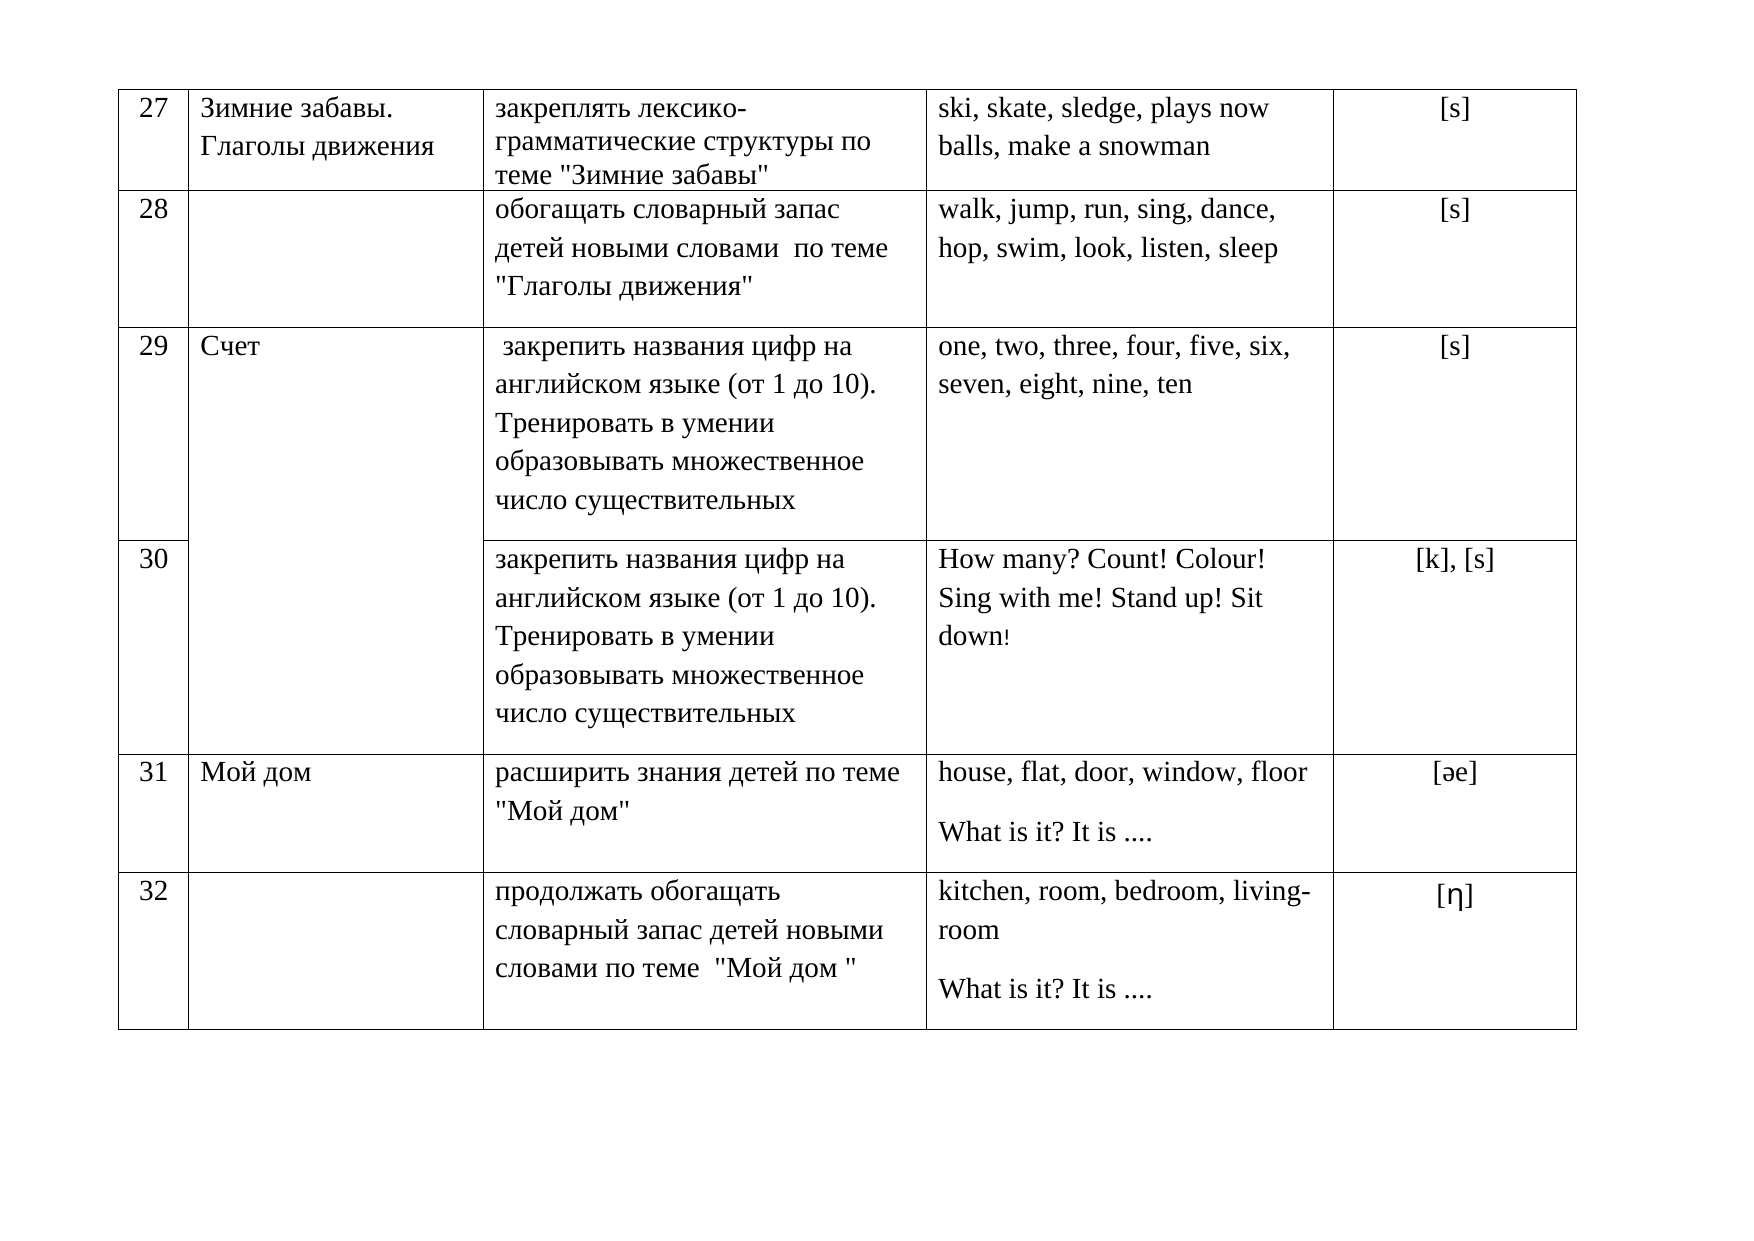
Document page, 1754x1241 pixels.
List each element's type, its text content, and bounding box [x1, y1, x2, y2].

table_cell walk, jump, run, sing, dance, hop, swim, look, listen, sleep [927, 191, 1333, 327]
table_cell закреплять лексико- грамматические структуры по теме "Зимние забавы" [484, 90, 926, 190]
table_cell 28 [119, 191, 188, 327]
table_cell [s] [1334, 90, 1576, 190]
table_cell 27 [119, 90, 188, 190]
table_cell ski, skate, sledge, plays now balls, make a snowman [927, 90, 1333, 190]
table_cell [k], [s] [1334, 541, 1576, 753]
table_cell one, two, three, four, five, six, seven, eight, nine, ten [927, 328, 1333, 540]
table_cell [ƞ] [1334, 873, 1576, 1029]
table_cell [әе] [1334, 755, 1576, 872]
table_cell kitchen, room, bedroom, living-room What is it? It is .... [927, 873, 1333, 1029]
table_cell закрепить названия цифр на английском языке (от 1 до 10). Тренировать в умении образовывать множественное число существительных [484, 541, 926, 753]
table_cell 31 [119, 755, 188, 872]
table_cell 30 [119, 541, 188, 753]
table_cell Зимние забавы. Глаголы движения [189, 90, 483, 190]
table_cell [s] [1334, 328, 1576, 540]
table_cell продолжать обогащать словарный запас детей новыми словами по теме "Мой дом " [484, 873, 926, 1029]
table_cell [189, 191, 483, 327]
table_cell закрепить названия цифр на английском языке (от 1 до 10). Тренировать в умении образовывать множественное число существительных [484, 328, 926, 540]
table_cell 32 [119, 873, 188, 1029]
table_cell обогащать словарный запас детей новыми словами по теме "Глаголы движения" [484, 191, 926, 327]
table_cell [189, 873, 483, 1029]
table_cell [s] [1334, 191, 1576, 327]
table_cell How many? Count! Colour! Sing with me! Stand up! Sit down! [927, 541, 1333, 753]
table_cell Счет [189, 328, 483, 753]
table_cell house, flat, door, window, floor What is it? It is .... [927, 755, 1333, 872]
table_cell Мой дом [189, 755, 483, 872]
table_cell расширить знания детей по теме "Мой дом" [484, 755, 926, 872]
table_cell 29 [119, 328, 188, 540]
